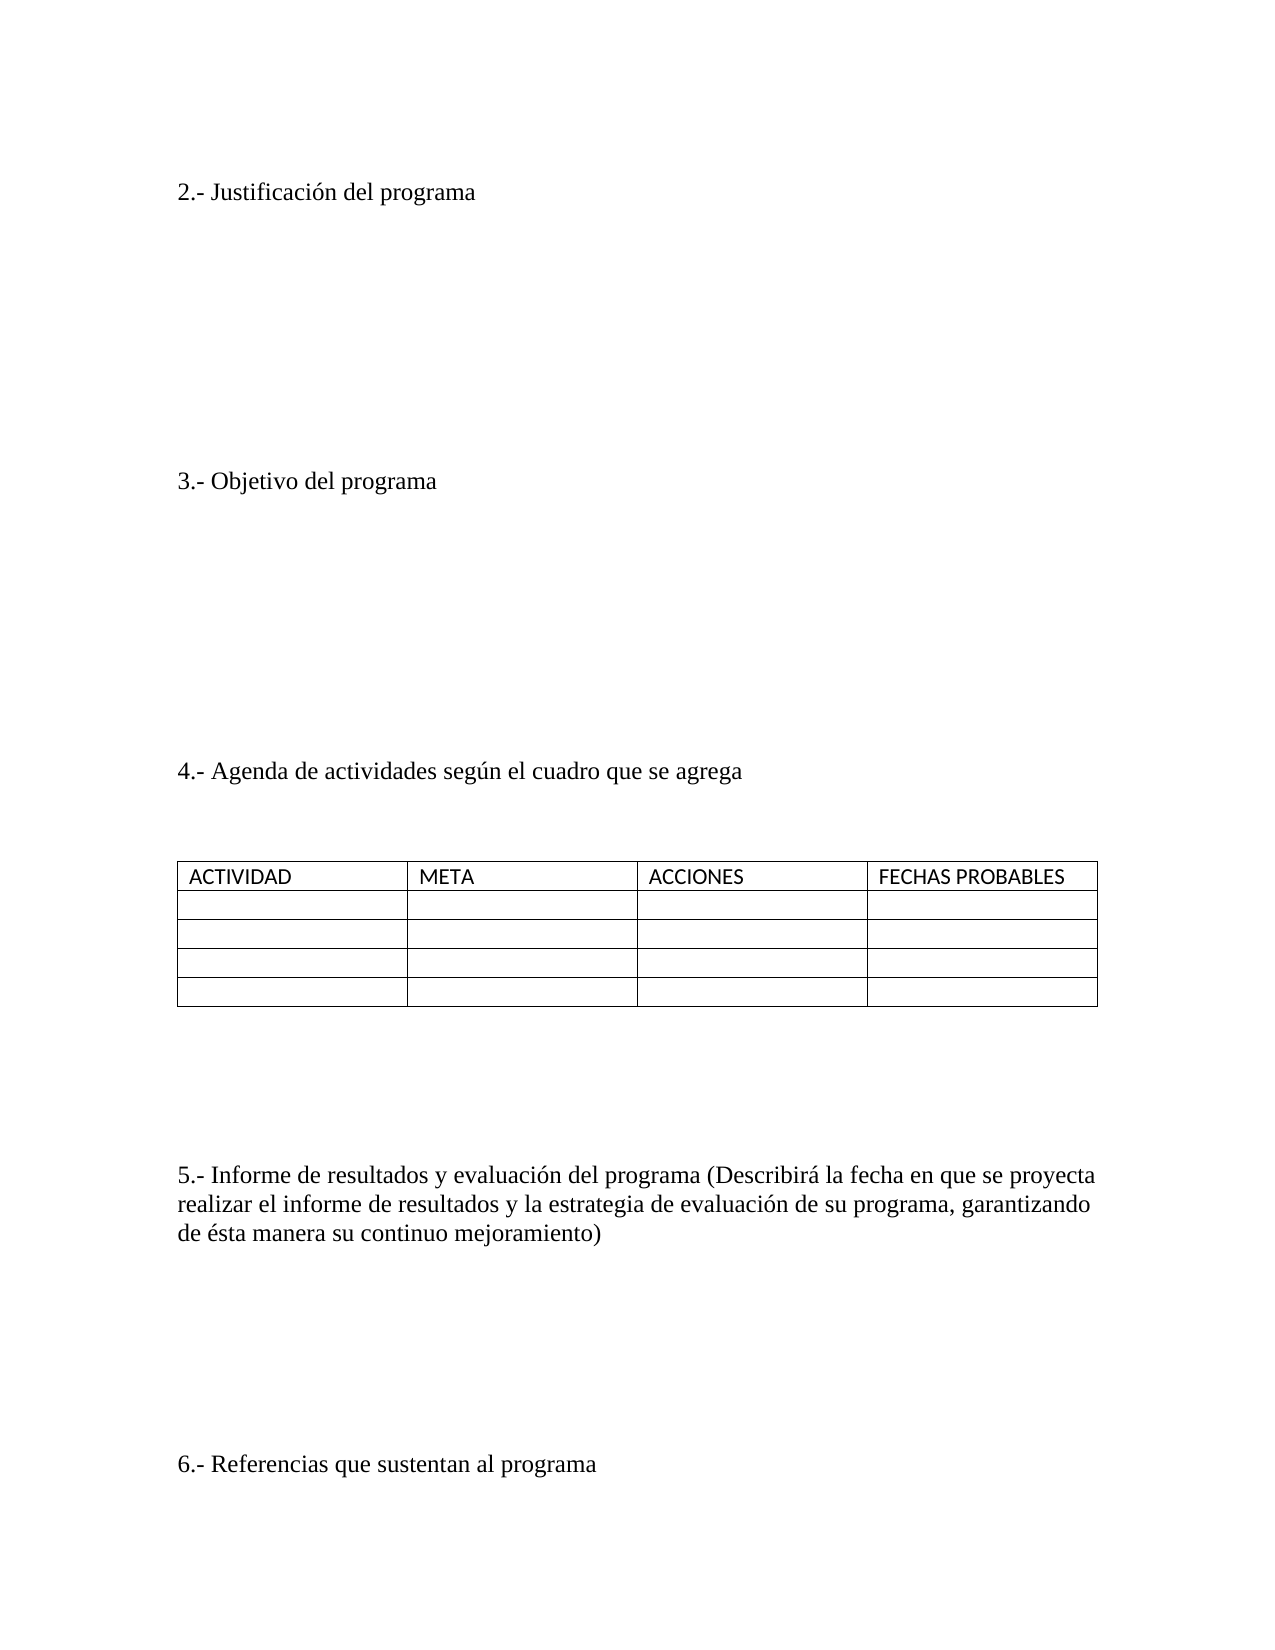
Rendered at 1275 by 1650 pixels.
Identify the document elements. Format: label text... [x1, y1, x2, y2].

table_header ACCIONES [638, 862, 867, 890]
text 5.- Informe de resultados y evaluación del programa (Describirá la fecha en que se proyecta realizar el informe de resultados y la estrategia de evaluación de su programa, garantizando de ésta manera su continuo mejoramiento) [177, 1160, 1098, 1246]
table_cell [638, 920, 867, 948]
table_cell [638, 891, 867, 919]
table_cell [178, 891, 407, 919]
text 3.- Objetivo del programa [177, 466, 1098, 495]
table_header FECHAS PROBABLES [868, 862, 1097, 890]
table_cell [178, 978, 407, 1006]
table_cell [868, 920, 1097, 948]
text 2.- Justificación del programa [177, 177, 1098, 206]
table_cell [868, 978, 1097, 1006]
table_cell [638, 978, 867, 1006]
table_header META [408, 862, 637, 890]
table_cell [178, 949, 407, 977]
table_cell [408, 978, 637, 1006]
table_cell [638, 949, 867, 977]
table_cell [408, 949, 637, 977]
table_cell [178, 920, 407, 948]
table_cell [408, 891, 637, 919]
table_cell [868, 949, 1097, 977]
table_cell [868, 891, 1097, 919]
text 6.- Referencias que sustentan al programa [177, 1449, 1098, 1478]
text 4.- Agenda de actividades según el cuadro que se agrega [177, 756, 1098, 785]
table_header ACTIVIDAD [178, 862, 407, 890]
table_cell [408, 920, 637, 948]
